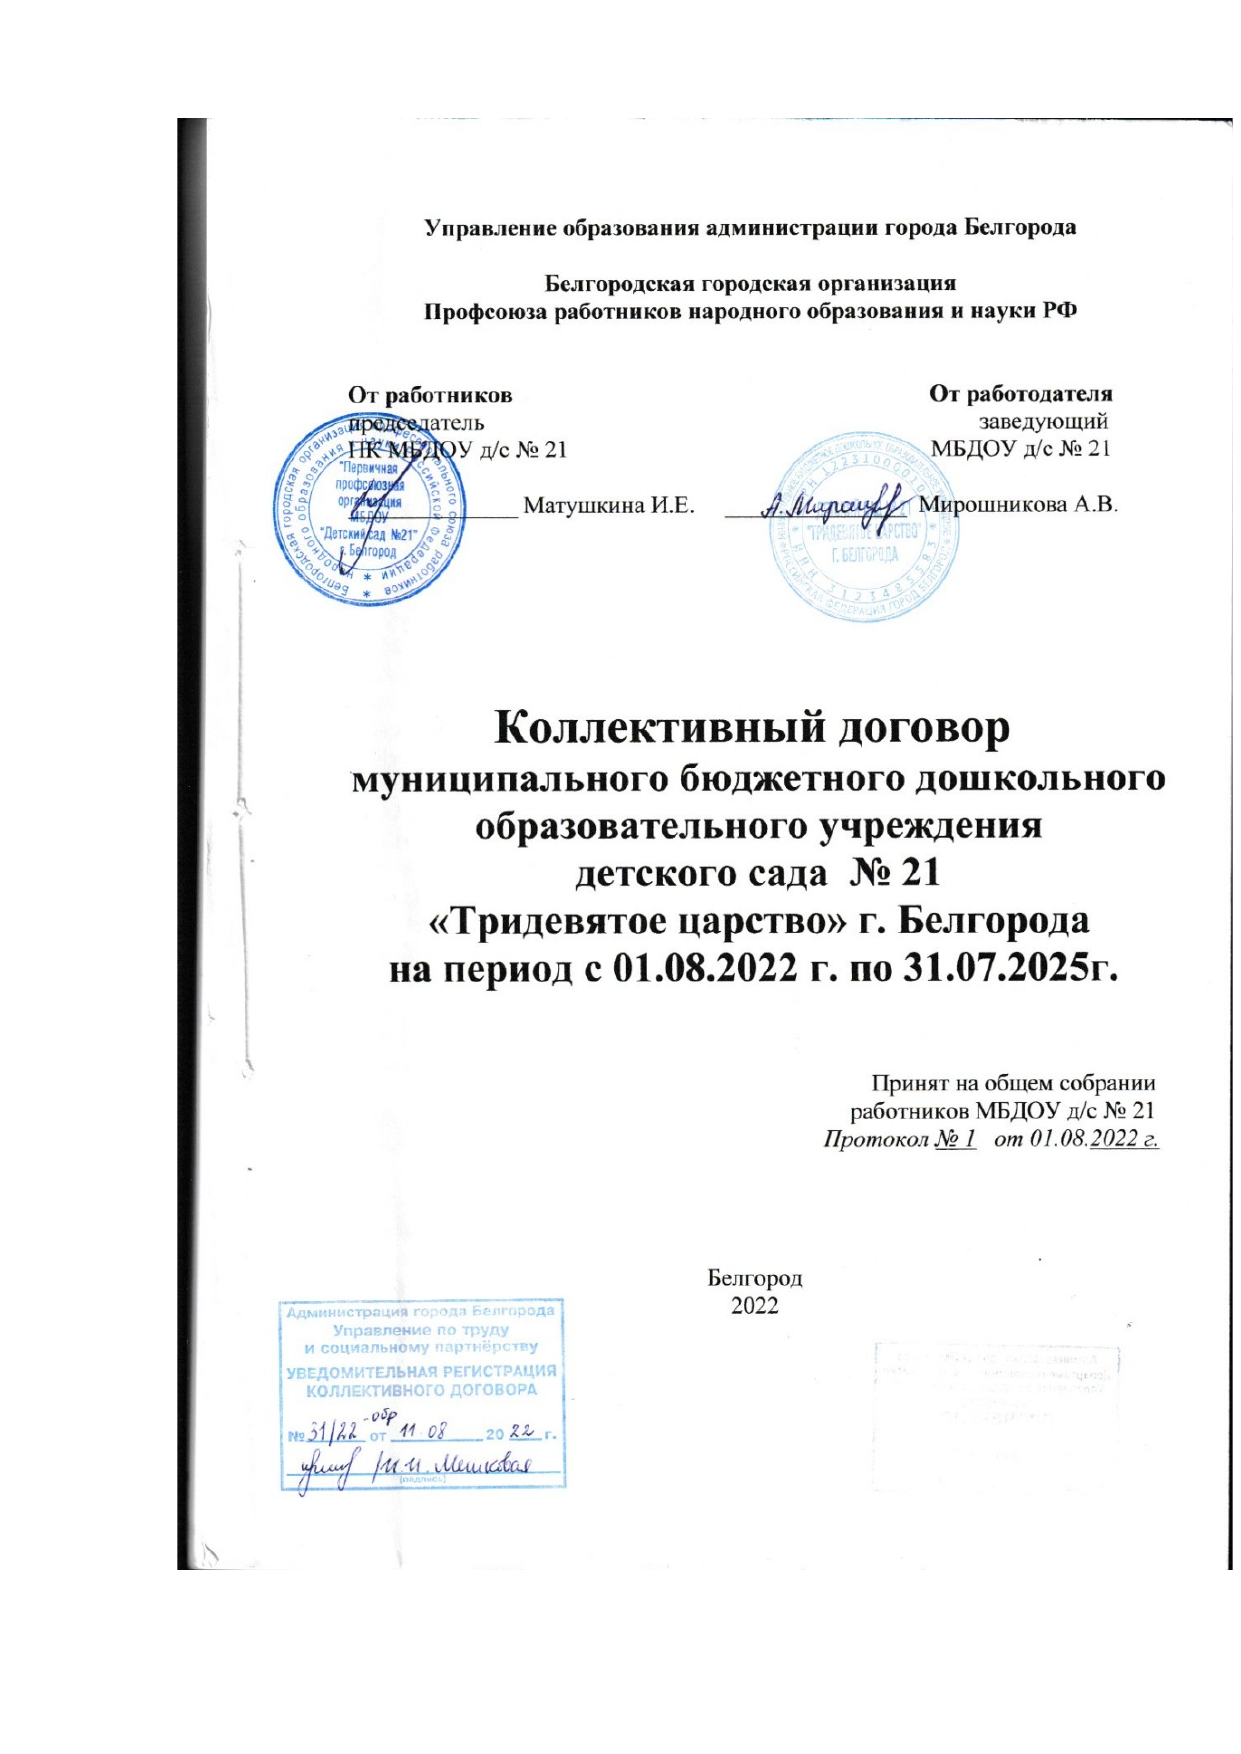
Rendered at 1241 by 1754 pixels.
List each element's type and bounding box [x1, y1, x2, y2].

picture [177, 118, 1233, 1570]
